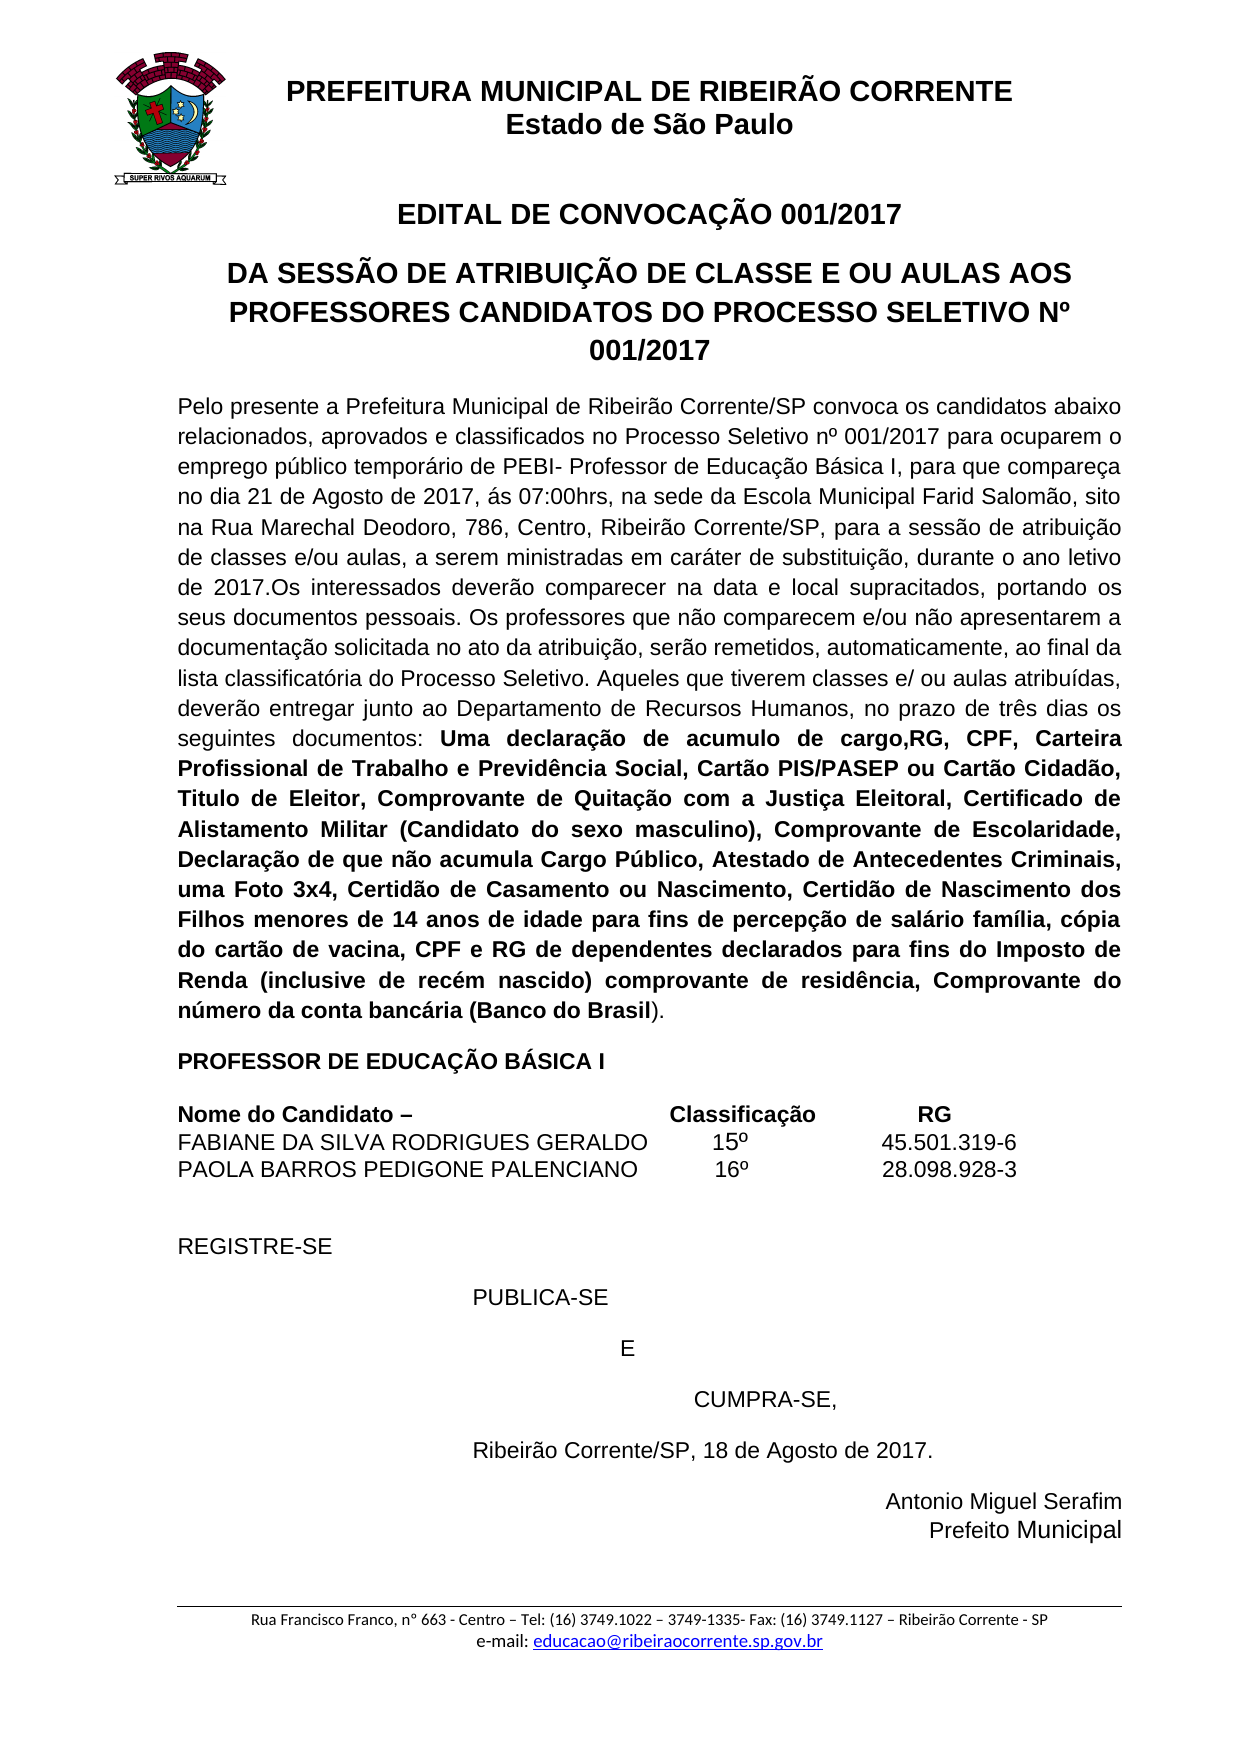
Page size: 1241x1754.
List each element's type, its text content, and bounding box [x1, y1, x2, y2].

text PROFESSOR DE EDUCAÇÃO BÁSICA I [177, 1048, 1122, 1074]
text Pelo presente a Prefeitura Municipal de Ribeirão Corrente/SP convoca os candidatos abaixo relacionados, aprovados e classificados no Processo Seletivo nº 001/2017 para ocuparem o emprego público temporário de PEBI- Professor de Educação Básica I, para que compareça no dia 21 de Agosto de 2017, ás 07:00hrs, na sede da Escola Municipal Farid Salomão, sito na Rua Marechal Deodoro, 786, Centro, Ribeirão Corrente/SP, para a sessão de atribuição de classes e/ou aulas, a serem ministradas em caráter de substituição, durante o ano letivo de 2017.Os interessados deverão comparecer na data e local supracitados, portando os seus documentos pessoais. Os professores que não comparecem e/ou não apresentarem a documentação solicitada no ato da atribuição, serão remetidos, automaticamente, ao final da lista classificatória do Processo Seletivo. Aqueles que tiverem classes e/ ou aulas atribuídas, deverão entregar junto ao Departamento de Recursos Humanos, no prazo de três dias os seguintes documentos: Uma declaração de acumulo de cargo,RG, CPF, Carteira Profissional de Trabalho e Previdência Social, Cartão PIS/PASEP ou Cartão Cidadão, Titulo de Eleitor, Comprovante de Quitação com a Justiça Eleitoral, Certificado de Alistamento Militar (Candidato do sexo masculino), Comprovante de Escolaridade, Declaração de que não acumula Cargo Público, Atestado de Antecedentes Criminais, uma Foto 3x4, Certidão de Casamento ou Nascimento, Certidão de Nascimento dos Filhos menores de 14 anos de idade para fins de percepção de salário família, cópia do cartão de vacina, CPF e RG de dependentes declarados para fins do Imposto de Renda (inclusive de recém nascido) comprovante de residência, Comprovante do número da conta bancária (Banco do Brasil). [177, 393, 1122, 1023]
text FABIANE DA SILVA RODRIGUES GERALDO 15º 45.501.319-6 [177, 1127, 1122, 1156]
picture [114, 52, 227, 185]
text REGISTRE-SE [177, 1233, 1122, 1259]
text Prefeito Municipal [177, 1515, 1122, 1543]
text Nome do Candidato – Classificação RG [177, 1101, 1122, 1127]
text DA SESSÃO DE ATRIBUIÇÃO DE CLASSE E OU AULAS AOS PROFESSORES CANDIDATOS DO PROCESSO SELETIVO Nº 001/2017 [177, 256, 1122, 367]
text E [620, 1335, 1122, 1362]
text PUBLICA-SE [177, 1284, 1122, 1311]
text EDITAL DE CONVOCAÇÃO 001/2017 [177, 197, 1122, 230]
text Antonio Miguel Serafim [177, 1488, 1122, 1515]
text Ribeirão Corrente/SP, 18 de Agosto de 2017. [177, 1437, 1122, 1464]
text PAOLA BARROS PEDIGONE PALENCIANO 16º 28.098.928-3 [177, 1156, 1122, 1182]
text CUMPRA-SE, [620, 1386, 1122, 1413]
